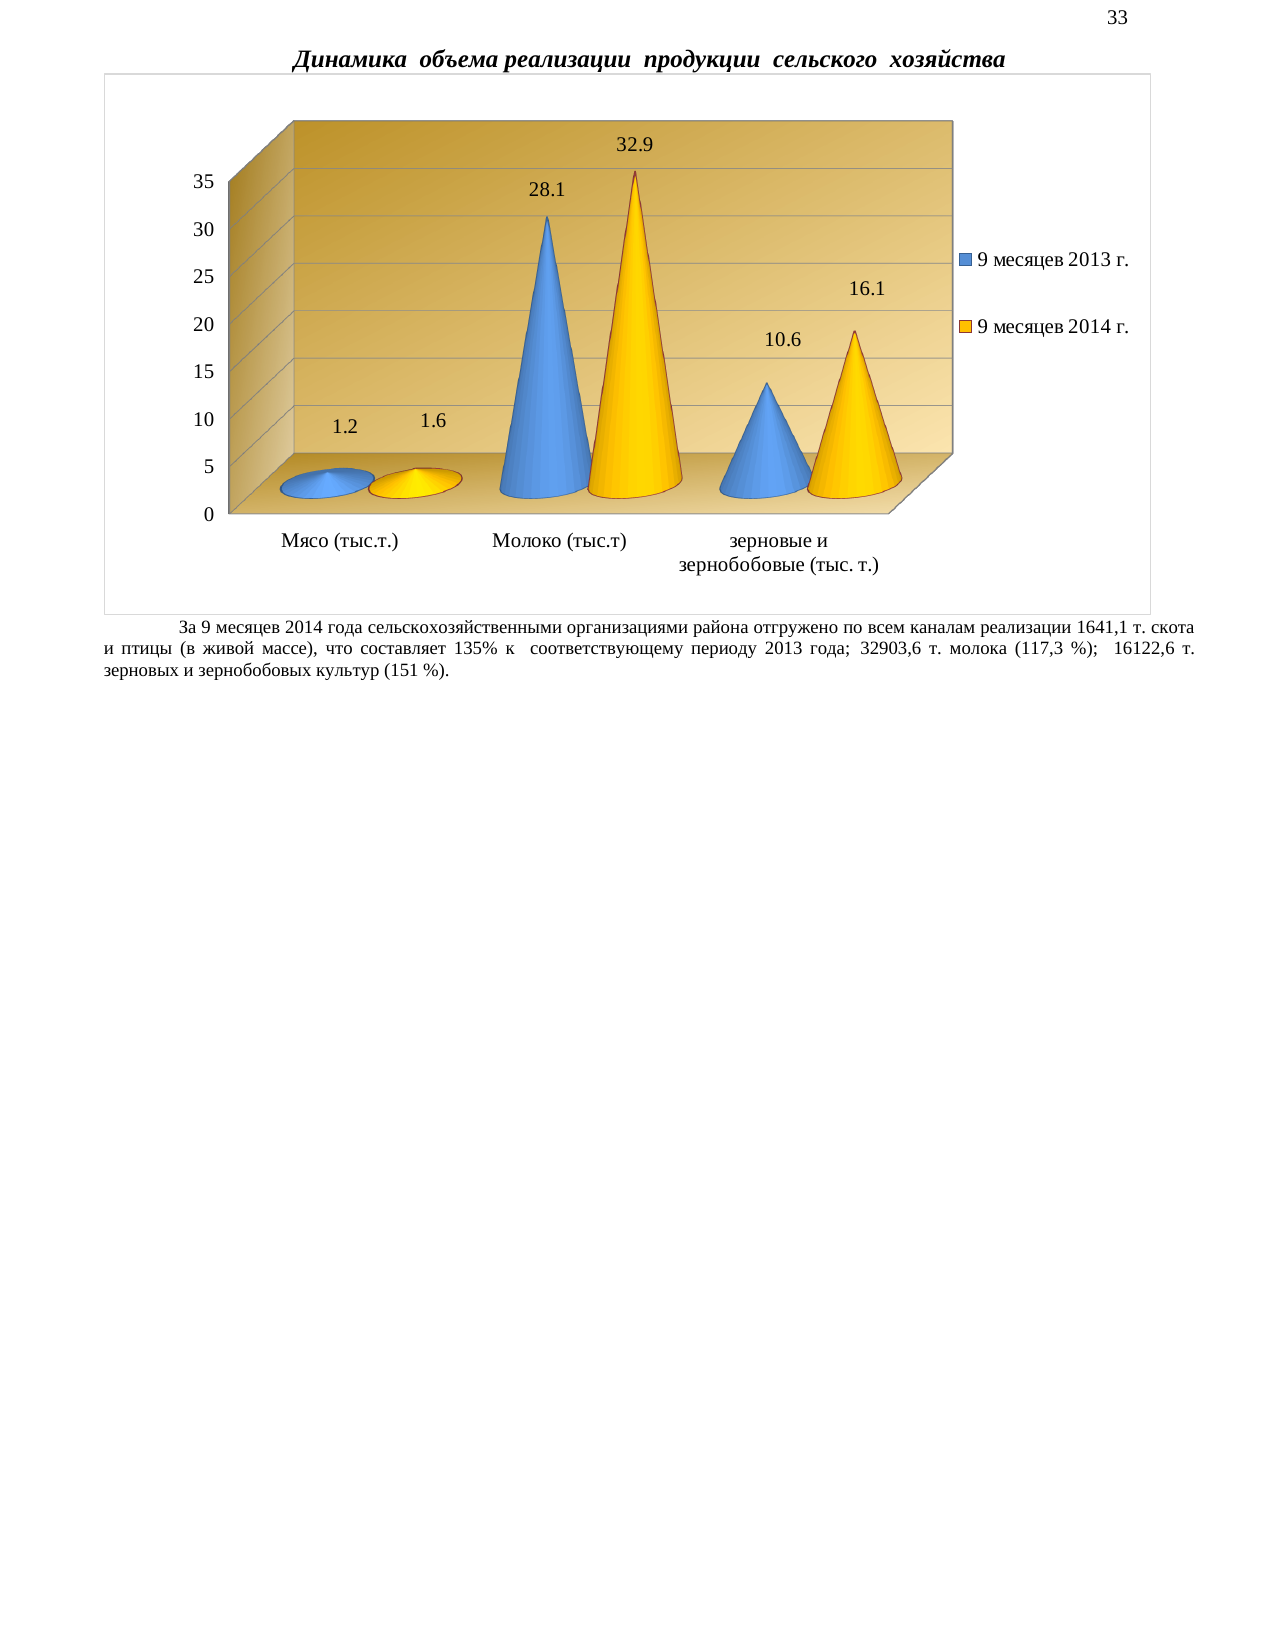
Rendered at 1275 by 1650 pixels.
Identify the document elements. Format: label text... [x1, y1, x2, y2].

text Динамика объема реализации продукции сельского хозяйства [103, 44, 1196, 73]
text За 9 месяцев 2014 года сельскохозяйственными организациями района отгружено по всем каналам реализации 1641,1 т. скота и птицы (в живой массе), что составляет 135% к соответствующему периоду 2013 года; 32903,6 т. молока (117,3 %); 16122,6 т. зерновых и зернобобовых культур (151 %). [103, 616, 1196, 680]
